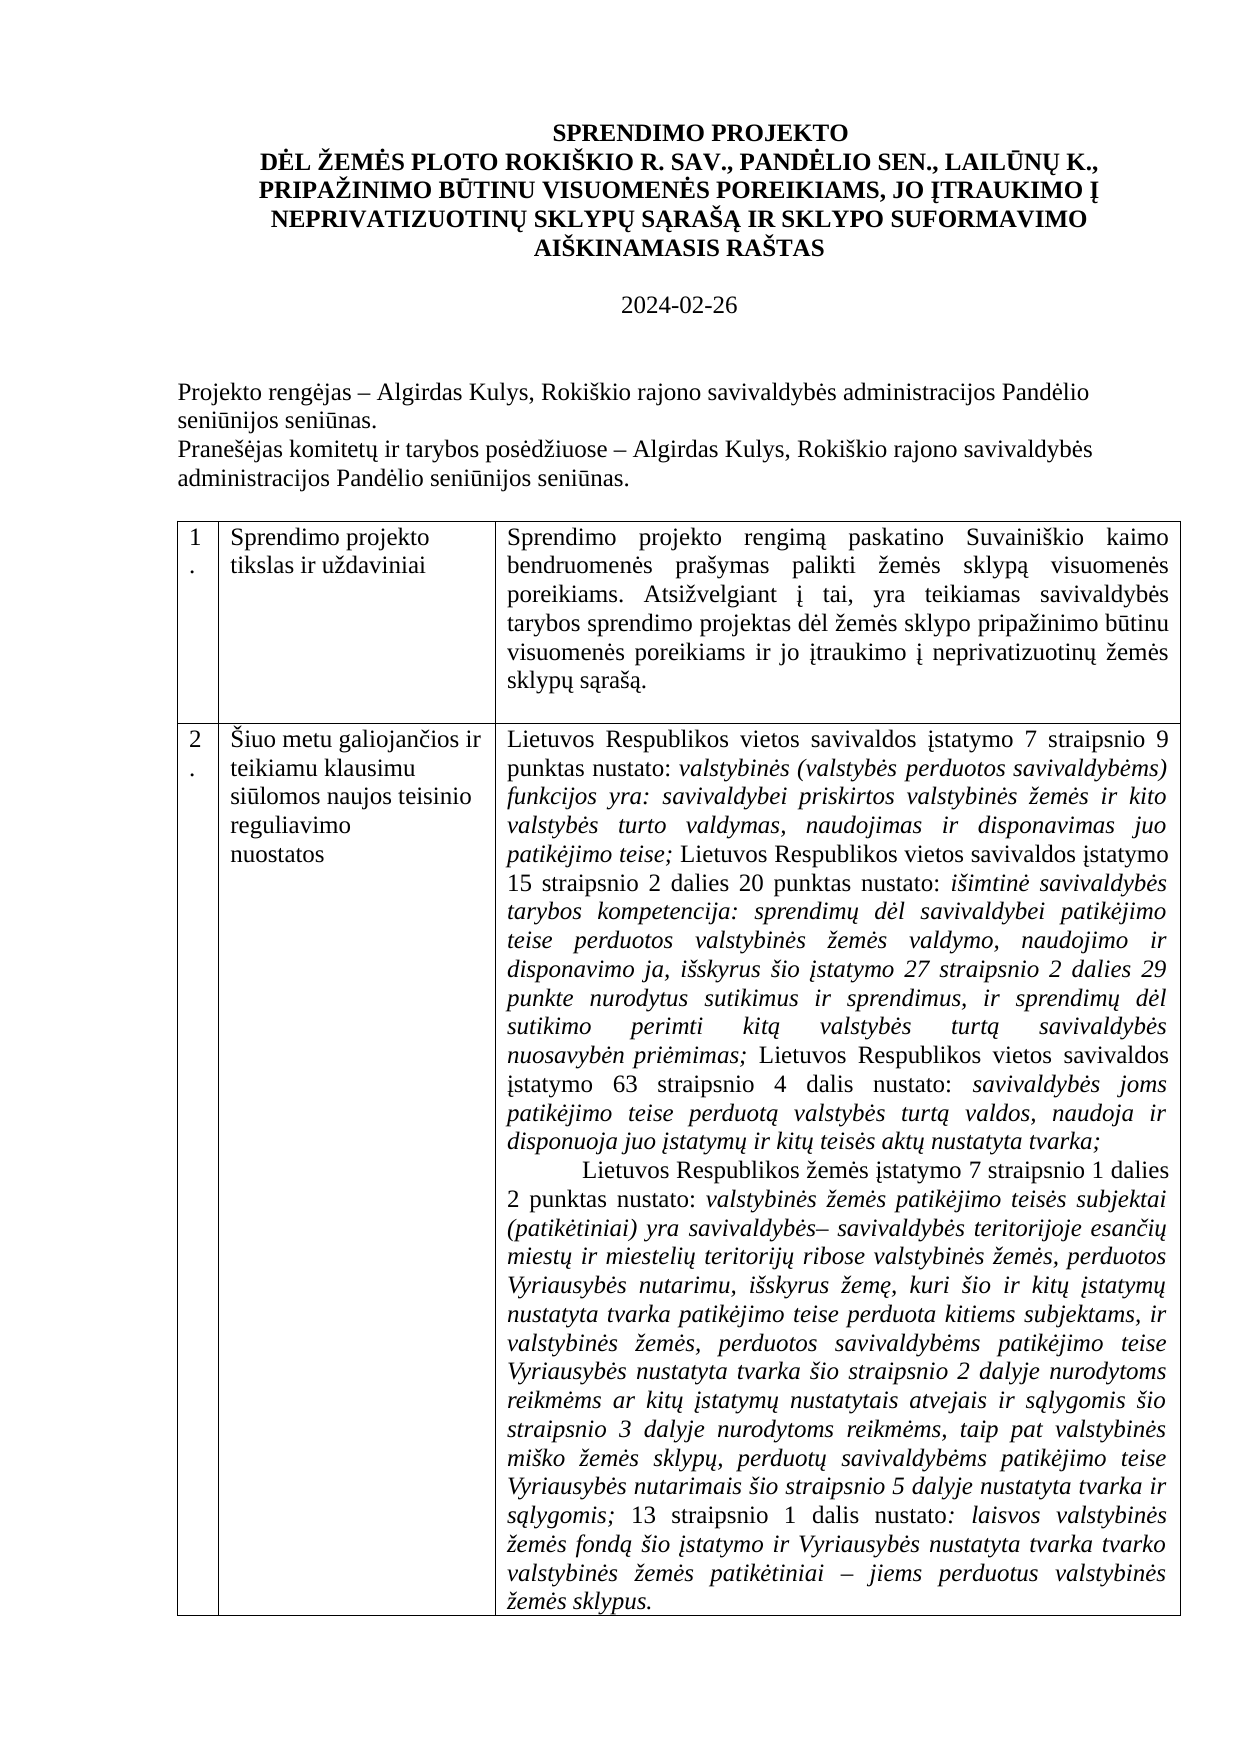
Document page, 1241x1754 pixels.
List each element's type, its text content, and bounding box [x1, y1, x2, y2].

text 2024-02-26 [177, 291, 1181, 319]
table_cell 2. [178, 724, 218, 1615]
text DĖL ŽEMĖS PLOTO ROKIŠKIO R. SAV., PANDĖLIO SEN., LAILŪNŲ K., PRIPAŽINIMO BŪTINU VISUOMENĖS POREIKIAMS, JO ĮTRAUKIMO Į NEPRIVATIZUOTINŲ SKLYPŲ SĄRAŠĄ IR SKLYPO SUFORMAVIMO [177, 147, 1181, 233]
text SPRENDIMO PROJEKTO [177, 118, 1181, 147]
text AIŠKINAMASIS RAŠTAS [177, 233, 1181, 262]
text Pranešėjas komitetų ir tarybos posėdžiuose – Algirdas Kulys, Rokiškio rajono savivaldybės administracijos Pandėlio seniūnijos seniūnas. [177, 434, 1181, 492]
table_header 1. [178, 522, 218, 723]
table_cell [496, 724, 1180, 1615]
table_header Sprendimo projekto rengimą paskatino Suvainiškio kaimo bendruomenės prašymas palikti žemės sklypą visuomenės poreikiams. Atsižvelgiant į tai, yra teikiamas savivaldybės tarybos sprendimo projektas dėl žemės sklypo pripažinimo būtinu visuomenės poreikiams ir jo įtraukimo į neprivatizuotinų žemės sklypų sąrašą. [496, 522, 1180, 723]
table_header Sprendimo projekto tikslas ir uždaviniai [219, 522, 495, 723]
text Projekto rengėjas – Algirdas Kulys, Rokiškio rajono savivaldybės administracijos Pandėlio seniūnijos seniūnas. [177, 377, 1181, 434]
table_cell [219, 724, 495, 1615]
